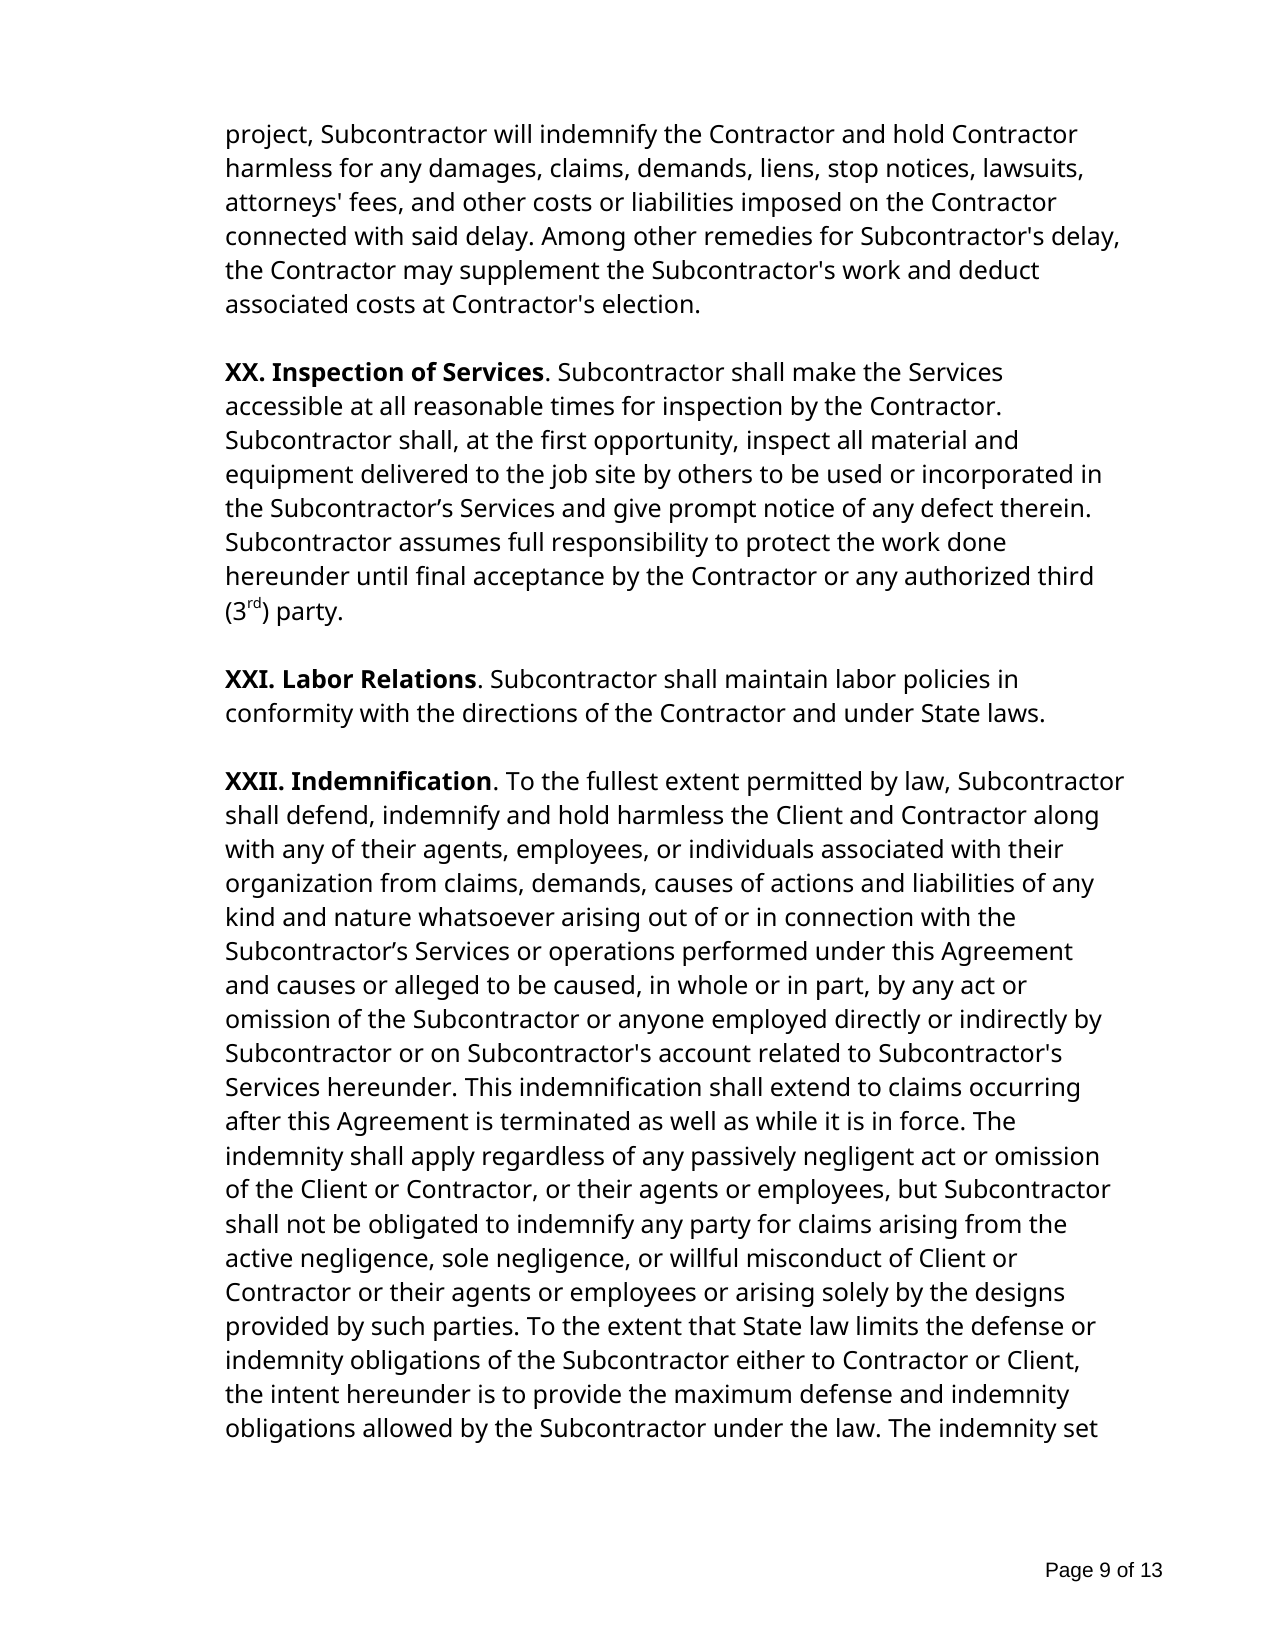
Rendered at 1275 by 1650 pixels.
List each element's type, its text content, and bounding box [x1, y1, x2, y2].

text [225, 763, 1125, 1445]
text XX. Inspection of Services. Subcontractor shall make the Services accessible at all reasonable times for inspection by the Contractor. Subcontractor shall, at the first opportunity, inspect all material and equipment delivered to the job site by others to be used or incorporated in the Subcontractor’s Services and give prompt notice of any defect therein. Subcontractor assumes full responsibility to protect the work done hereunder until final acceptance by the Contractor or any authorized third (3rd) party. [225, 355, 1125, 627]
text XXI. Labor Relations. Subcontractor shall maintain labor policies in conformity with the directions of the Contractor and under State laws. [225, 661, 1125, 729]
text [225, 116, 1125, 321]
